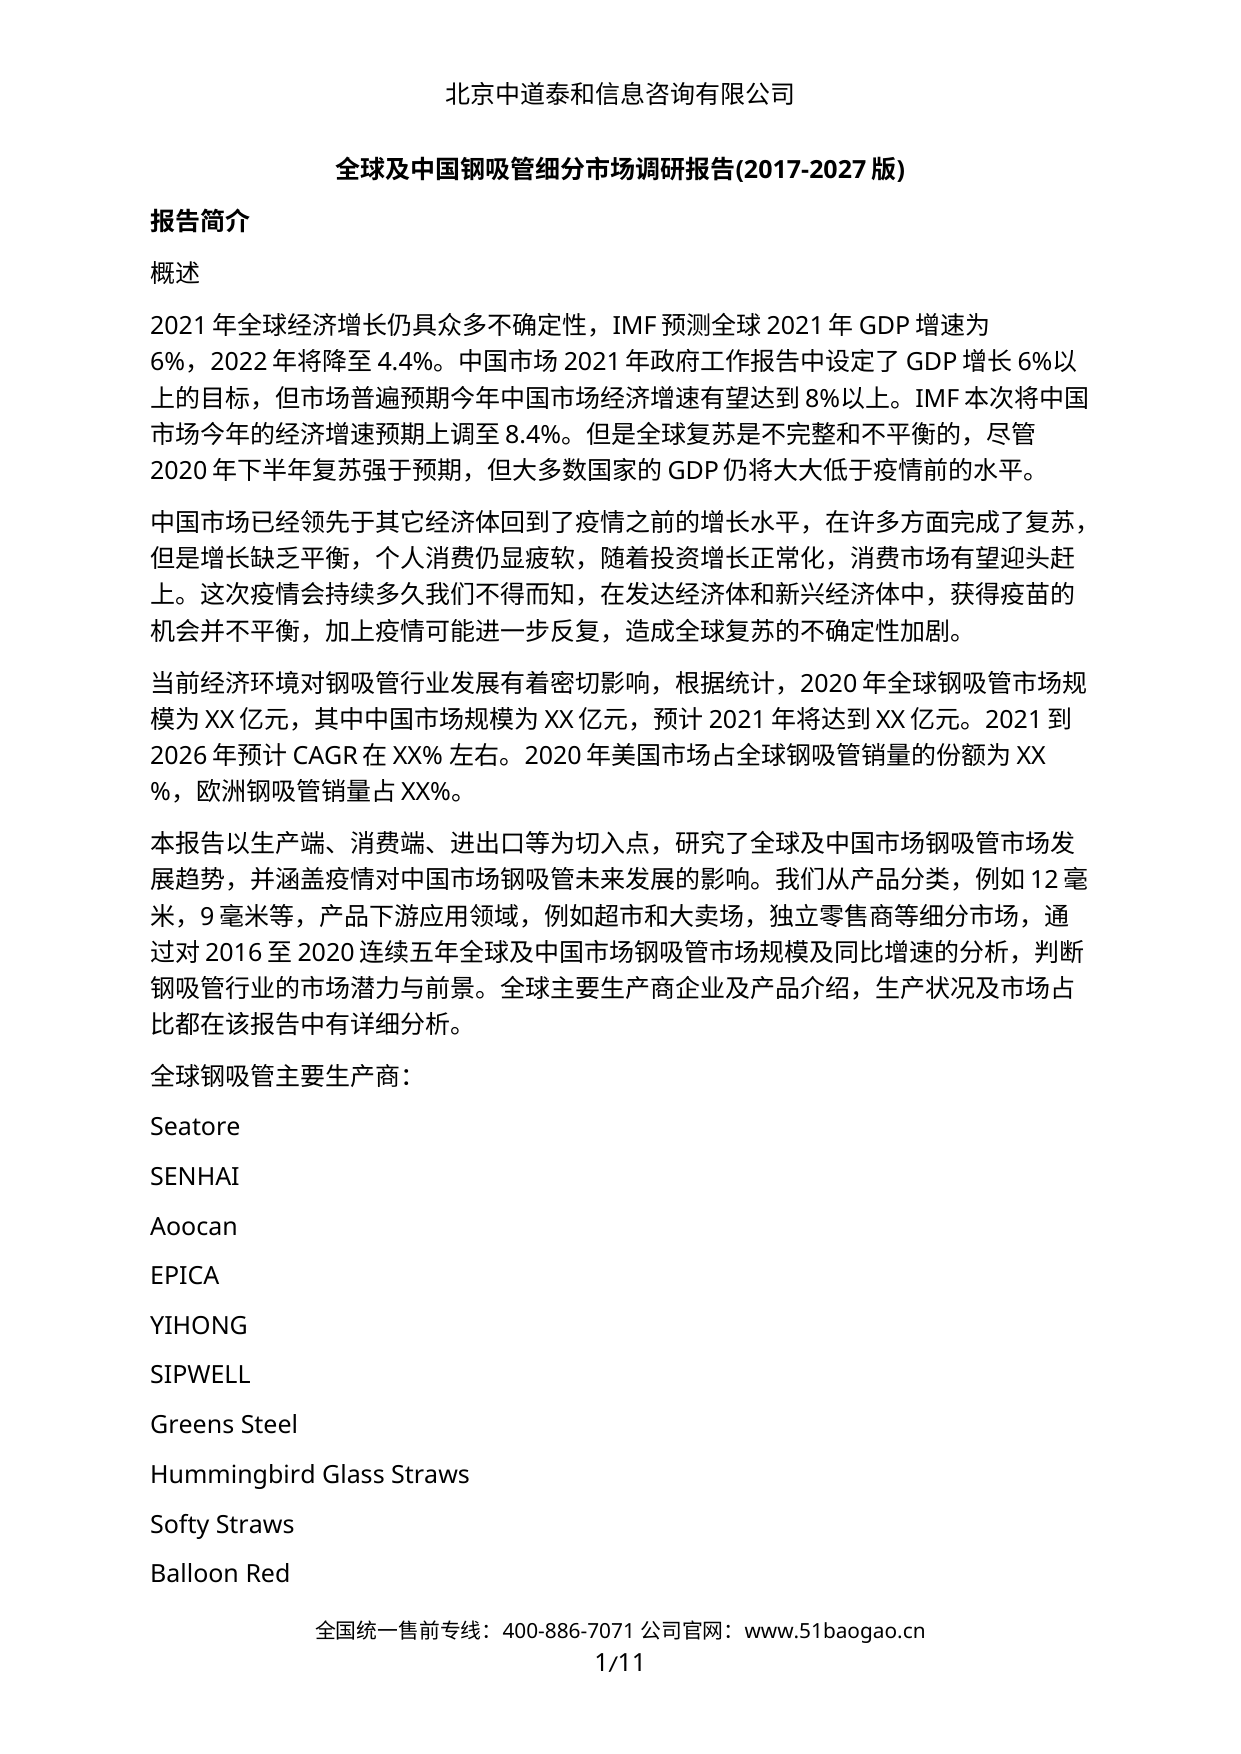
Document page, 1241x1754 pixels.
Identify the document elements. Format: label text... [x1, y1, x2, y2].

text Softy Straws [150, 1506, 1090, 1540]
text Seatore [150, 1109, 1090, 1143]
text 当前经济环境对钢吸管行业发展有着密切影响，根据统计，2020年全球钢吸管市场规模为XX亿元，其中中国市场规模为XX亿元，预计2021年将达到XX亿元。2021到2026年预计CAGR在XX% 左右。2020年美国市场占全球钢吸管销量的份额为XX%，欧洲钢吸管销量占XX%。 [150, 663, 1090, 808]
text 概述 [150, 254, 1090, 290]
text 本报告以生产端、消费端、进出口等为切入点，研究了全球及中国市场钢吸管市场发展趋势，并涵盖疫情对中国市场钢吸管未来发展的影响。我们从产品分类，例如12毫米，9毫米等，产品下游应用领域，例如超市和大卖场，独立零售商等细分市场，通过对2016至2020连续五年全球及中国市场钢吸管市场规模及同比增速的分析，判断钢吸管行业的市场潜力与前景。全球主要生产商企业及产品介绍，生产状况及市场占比都在该报告中有详细分析。 [150, 824, 1090, 1041]
text SIPWELL [150, 1357, 1090, 1391]
text YIHONG [150, 1307, 1090, 1342]
text 全球钢吸管主要生产商： [150, 1057, 1090, 1093]
text 2021年全球经济增长仍具众多不确定性，IMF预测全球2021年GDP增速为6%，2022年将降至4.4%。中国市场2021年政府工作报告中设定了GDP增长6%以上的目标，但市场普遍预期今年中国市场经济增速有望达到8%以上。IMF本次将中国市场今年的经济增速预期上调至8.4%。但是全球复苏是不完整和不平衡的，尽管2020年下半年复苏强于预期，但大多数国家的GDP仍将大大低于疫情前的水平。 [150, 306, 1090, 487]
text Aoocan [150, 1208, 1090, 1242]
text 全球及中国钢吸管细分市场调研报告(2017-2027版) [150, 150, 1090, 186]
text 报告简介 [150, 202, 1090, 238]
text Balloon Red [150, 1556, 1090, 1590]
text Greens Steel [150, 1407, 1090, 1441]
text Hummingbird Glass Straws [150, 1457, 1090, 1491]
text SENHAI [150, 1158, 1090, 1192]
text EPICA [150, 1258, 1090, 1292]
text 中国市场已经领先于其它经济体回到了疫情之前的增长水平，在许多方面完成了复苏，但是增长缺乏平衡，个人消费仍显疲软，随着投资增长正常化，消费市场有望迎头赶上。这次疫情会持续多久我们不得而知，在发达经济体和新兴经济体中，获得疫苗的机会并不平衡，加上疫情可能进一步反复，造成全球复苏的不确定性加剧。 [150, 502, 1090, 647]
